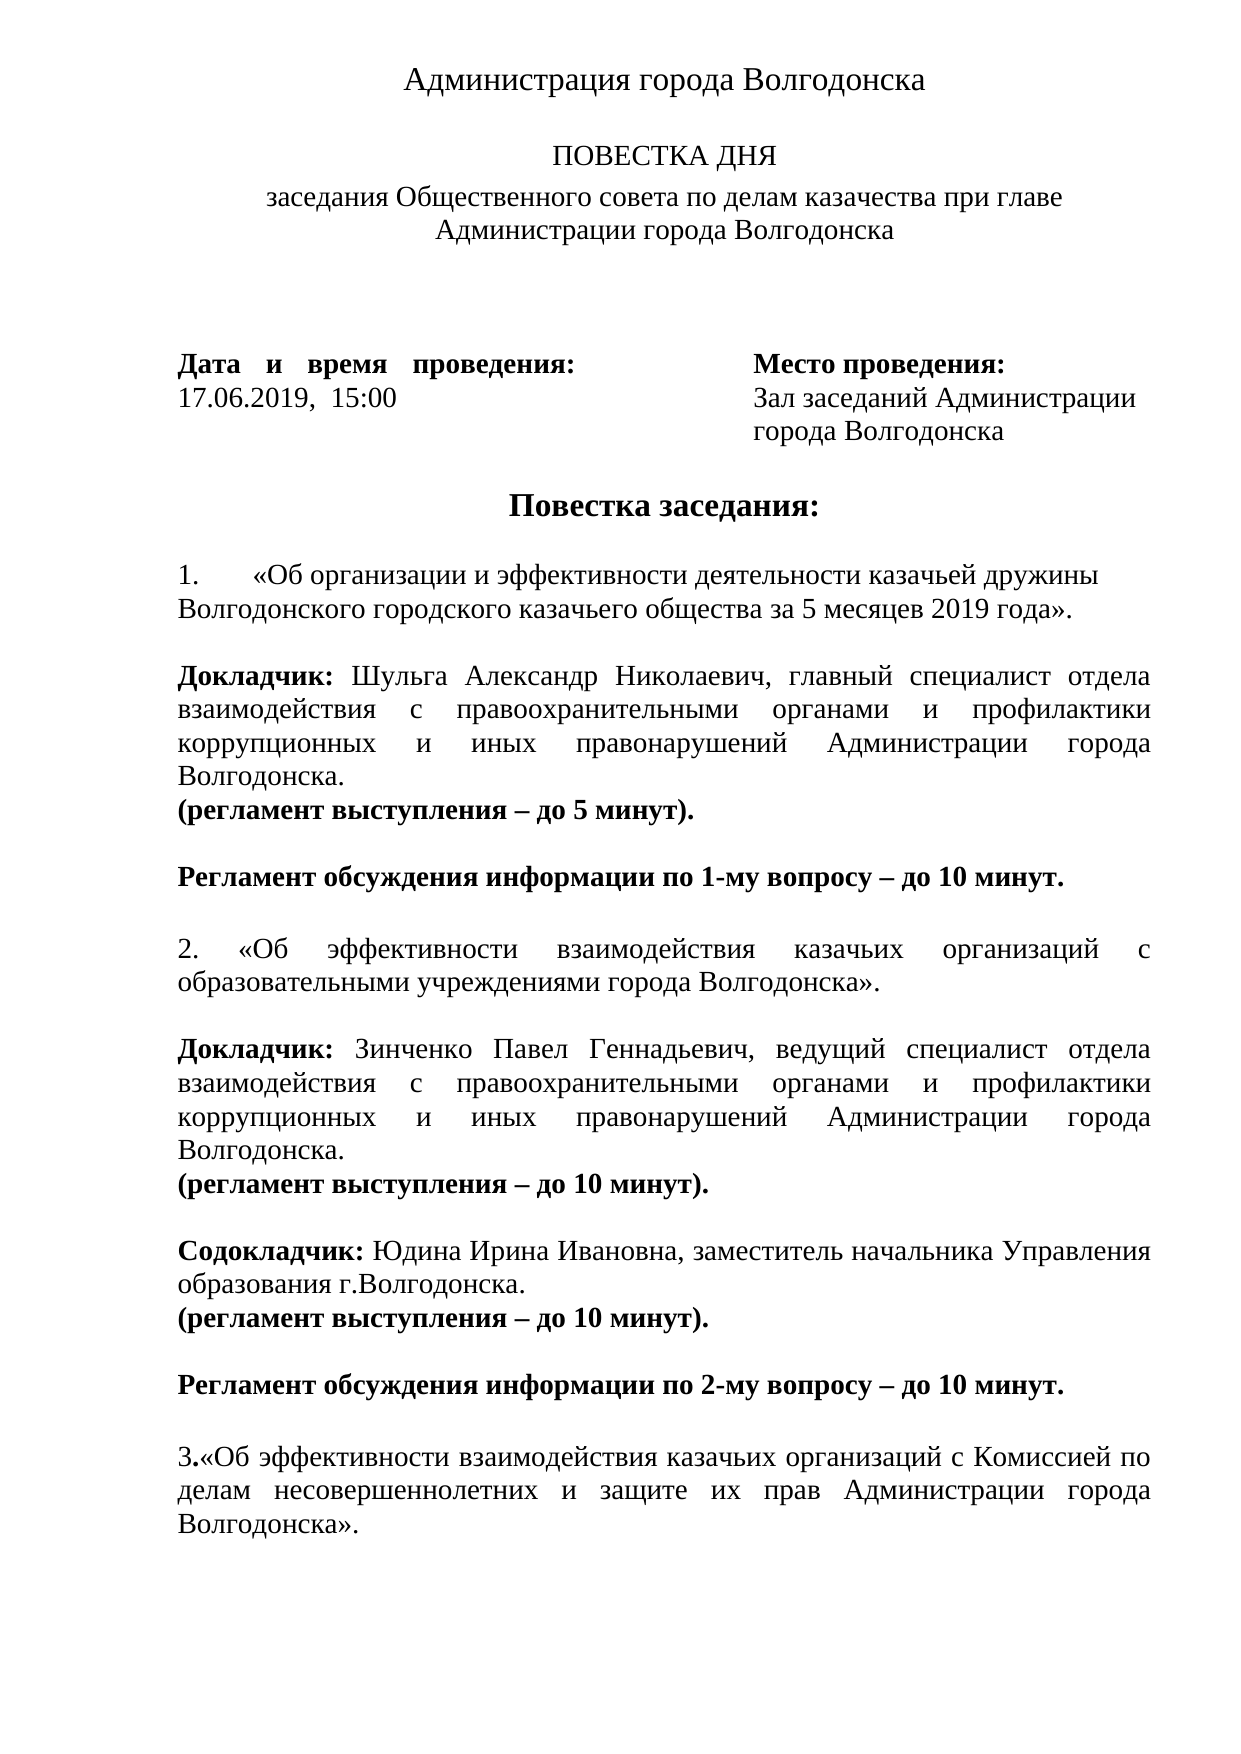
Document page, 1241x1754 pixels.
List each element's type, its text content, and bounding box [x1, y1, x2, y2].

text Волгодонского городского казачьего общества за 5 месяцев 2019 года». [177, 591, 1152, 624]
text Зал заседаний Администрации города Волгодонска [753, 380, 1152, 447]
text Докладчик: Зинченко Павел Геннадьевич, ведущий специалист отдела взаимодействия с правоохранительными органами и профилактики коррупционных и иных правонарушений Администрации города Волгодонска. [177, 1032, 1152, 1166]
text 2. «Об эффективности взаимодействия казачьих организаций с образовательными учреждениями города Волгодонска». [177, 931, 1152, 998]
text Повестка заседания: [177, 485, 1152, 524]
text Администрация города Волгодонска [177, 59, 1152, 97]
text Место проведения: [753, 346, 1152, 380]
list «Об организации и эффективности деятельности казачьей дружины [177, 557, 1152, 591]
text 3.«Об эффективности взаимодействия казачьих организаций с Комиссией по делам несовершеннолетних и защите их прав Администрации города Волгодонска». [177, 1439, 1152, 1539]
text Дата и время проведения: 17.06.2019, 15:00 [177, 346, 576, 413]
text (регламент выступления – до 5 минут). [177, 792, 1152, 826]
text Докладчик: Шульга Александр Николаевич, главный специалист отдела взаимодействия с правоохранительными органами и профилактики коррупционных и иных правонарушений Администрации города Волгодонска. [177, 658, 1152, 792]
text ПОВЕСТКА ДНЯ [177, 138, 1152, 172]
text Содокладчик: Юдина Ирина Ивановна, заместитель начальника Управления образования г.Волгодонска. [177, 1233, 1152, 1300]
text Регламент обсуждения информации по 2-му вопросу – до 10 минут. [177, 1367, 1152, 1401]
text Регламент обсуждения информации по 1-му вопросу – до 10 минут. [177, 859, 1152, 893]
text (регламент выступления – до 10 минут). [177, 1300, 1152, 1333]
text (регламент выступления – до 10 минут). [177, 1166, 1152, 1199]
text заседания Общественного совета по делам казачества при главе Администрации города Волгодонска [177, 179, 1152, 246]
